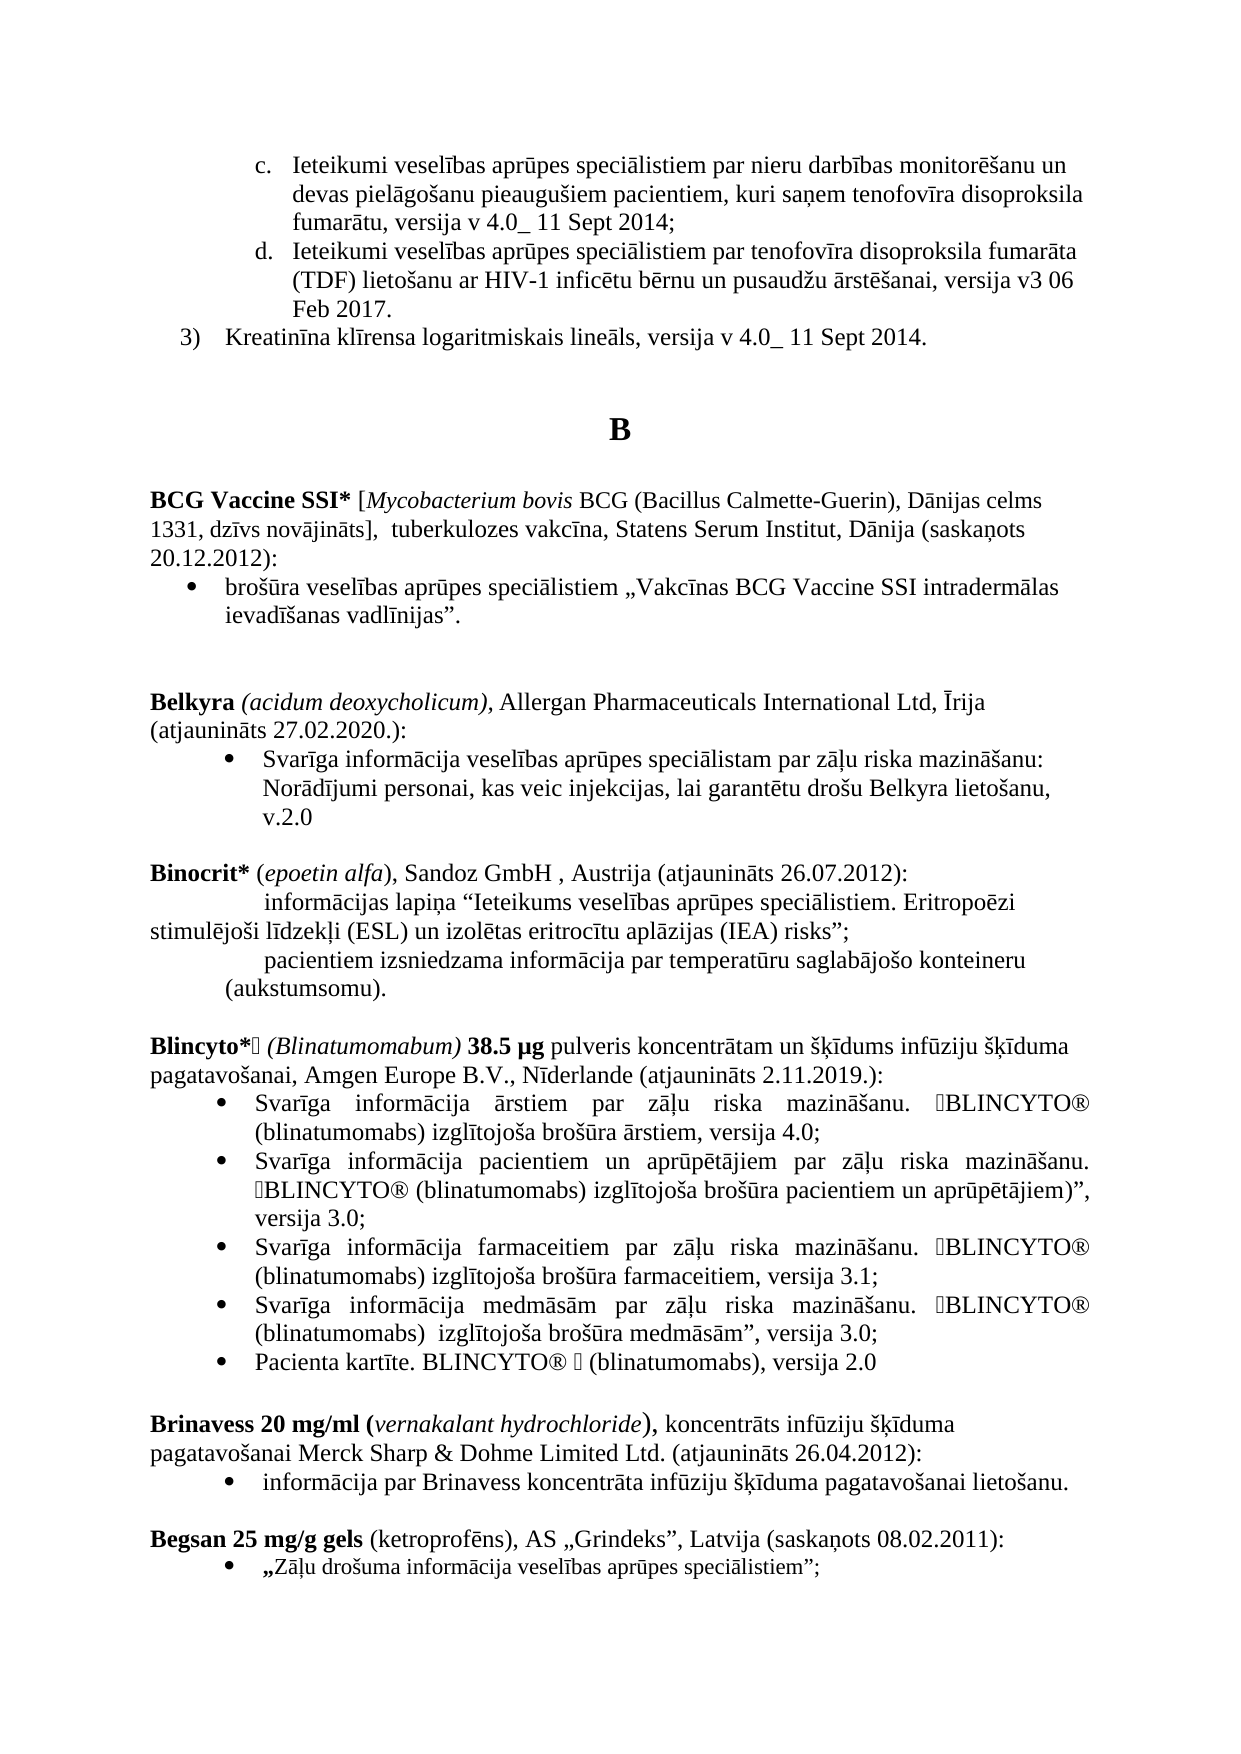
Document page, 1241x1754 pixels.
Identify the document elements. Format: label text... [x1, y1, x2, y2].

list Svarīga informācija medmāsām par zāļu riska mazināšanu. BLINCYTO® (blinatumomabs) izglītojoša brošūra medmāsām”, versija 3.0; [217, 1290, 1090, 1347]
list Svarīga informācija ārstiem par zāļu riska mazināšanu. BLINCYTO® (blinatumomabs) izglītojoša brošūra ārstiem, versija 4.0; [217, 1088, 1090, 1146]
list informācija par Brinavess koncentrāta infūziju šķīduma pagatavošanai lietošanu. [225, 1467, 1090, 1496]
list Kreatinīna klīrensa logaritmiskais lineāls, versija v 4.0_ 11 Sept 2014. [179, 322, 1090, 351]
list „Zāļu drošuma informācija veselības aprūpes speciālistiem”; [225, 1553, 1090, 1580]
list brošūra veselības aprūpes speciālistiem „Vakcīnas BCG Vaccine SSI intradermālas ievadīšanas vadlīnijas”. [187, 572, 1090, 629]
text Brinavess 20 mg/ml (vernakalant hydrochloride), koncentrāts infūziju šķīduma pagatavošanai Merck Sharp & Dohme Limited Ltd. (atjaunināts 26.04.2012): [150, 1405, 1090, 1467]
text informācijas lapiņa “Ieteikums veselības aprūpes speciālistiem. Eritropoēzi stimulējoši līdzekļi (ESL) un izolētas eritrocītu aplāzijas (IEA) risks”; [150, 887, 1090, 945]
text pacientiem izsniedzama informācija par temperatūru saglabājošo konteineru (aukstumsomu). [225, 945, 1090, 1002]
list Svarīga informācija veselības aprūpes speciālistam par zāļu riska mazināšanu: Norādījumi personai, kas veic injekcijas, lai garantētu drošu Belkyra lietošanu, v.2.0 [225, 744, 1090, 830]
list Pacienta kartīte. BLINCYTO® (blinatumomabs), versija 2.0 [217, 1347, 1090, 1376]
text Begsan 25 mg/g gels (ketroprofēns), AS „Grindeks”, Latvija (saskaņots 08.02.2011): [150, 1524, 1090, 1553]
text Blincyto* (Blinatumomabum) 38.5 μg pulveris koncentrātam un šķīdums infūziju šķīduma pagatavošanai, Amgen Europe B.V., Nīderlande (atjaunināts 2.11.2019.): [150, 1031, 1090, 1088]
text BCG Vaccine SSI* [Mycobacterium bovis BCG (Bacillus Calmette-Guerin), Dānijas celms 1331, dzīvs novājināts], tuberkulozes vakcīna, Statens Serum Institut, Dānija (saskaņots 20.12.2012): [150, 485, 1090, 572]
text Binocrit* (epoetin alfa), Sandoz GmbH , Austrija (atjaunināts 26.07.2012): [150, 858, 1090, 887]
list Svarīga informācija farmaceitiem par zāļu riska mazināšanu. BLINCYTO® (blinatumomabs) izglītojoša brošūra farmaceitiem, versija 3.1; [217, 1232, 1090, 1290]
list Ieteikumi veselības aprūpes speciālistiem par tenofovīra disoproksila fumarāta (TDF) lietošanu ar HIV-1 inficētu bērnu un pusaudžu ārstēšanai, versija v3 06 Feb 2017. [254, 236, 1090, 322]
text B [150, 409, 1090, 447]
list Ieteikumi veselības aprūpes speciālistiem par nieru darbības monitorēšanu un devas pielāgošanu pieaugušiem pacientiem, kuri saņem tenofovīra disoproksila fumarātu, versija v 4.0_ 11 Sept 2014; [254, 150, 1090, 236]
list Svarīga informācija pacientiem un aprūpētājiem par zāļu riska mazināšanu. BLINCYTO® (blinatumomabs) izglītojoša brošūra pacientiem un aprūpētājiem)”, versija 3.0; [217, 1146, 1090, 1232]
text Belkyra (acidum deoxycholicum), Allergan Pharmaceuticals International Ltd, Īrija (atjaunināts 27.02.2020.): [150, 687, 1090, 744]
